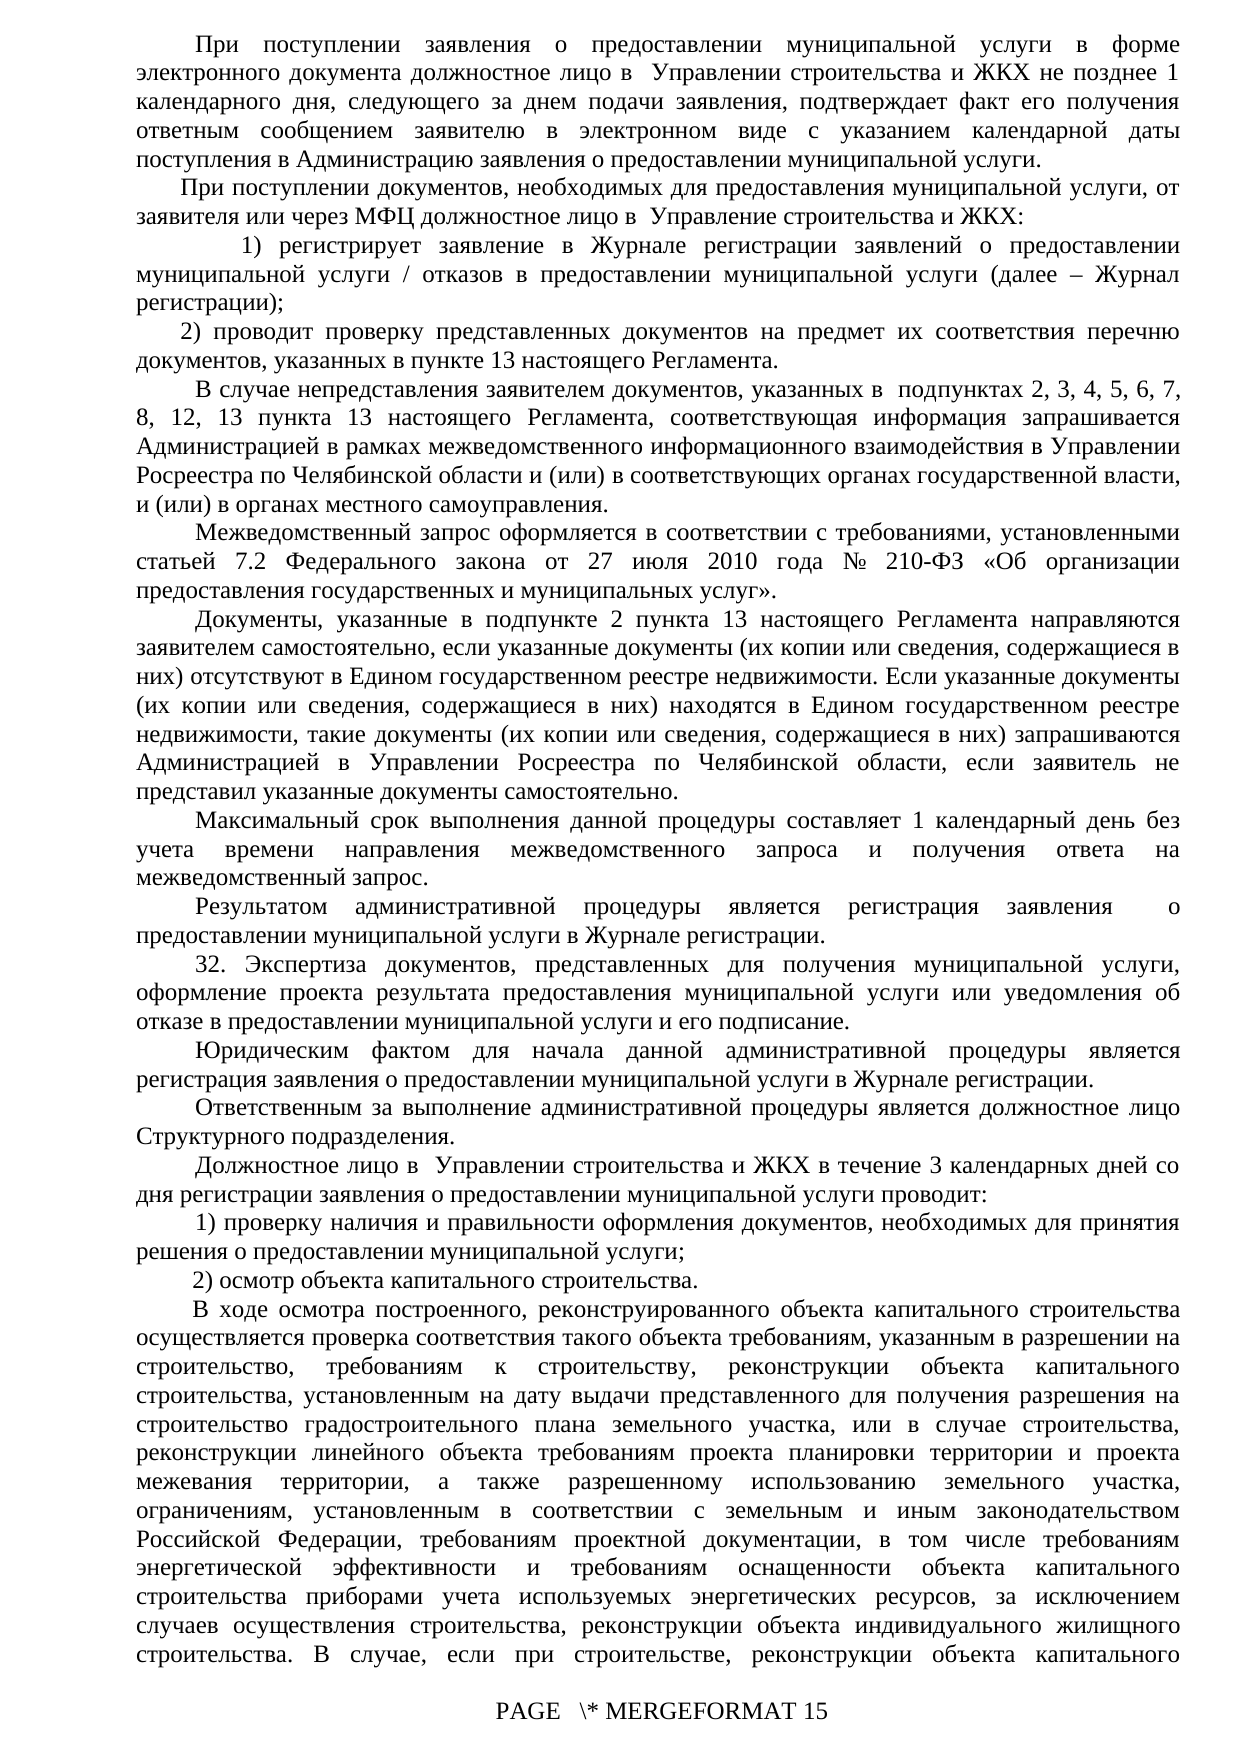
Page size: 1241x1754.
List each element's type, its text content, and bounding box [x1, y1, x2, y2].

text 2) проводит проверку представленных документов на предмет их соответствия перечню документов, указанных в пункте 13 настоящего Регламента. [136, 316, 1181, 374]
text Должностное лицо в Управлении строительства и ЖКХ в течение 3 календарных дней со дня регистрации заявления о предоставлении муниципальной услуги проводит: [136, 1150, 1181, 1207]
text 1) регистрирует заявление в Журнале регистрации заявлений о предоставлении муниципальной услуги / отказов в предоставлении муниципальной услуги (далее – Журнал регистрации); [136, 230, 1181, 316]
text Ответственным за выполнение административной процедуры является должностное лицо Структурного подразделения. [136, 1092, 1181, 1150]
text Максимальный срок выполнения данной процедуры составляет 1 календарный день без учета времени направления межведомственного запроса и получения ответа на межведомственный запрос. [136, 805, 1181, 891]
text Межведомственный запрос оформляется в соответствии с требованиями, установленными статьей 7.2 Федерального закона от 27 июля 2010 года № 210-ФЗ «Об организации предоставления государственных и муниципальных услуг». [136, 517, 1181, 604]
text 32. Экспертиза документов, представленных для получения муниципальной услуги, оформление проекта результата предоставления муниципальной услуги или уведомления об отказе в предоставлении муниципальной услуги и его подписание. [136, 949, 1181, 1035]
text В случае непредставления заявителем документов, указанных в подпунктах 2, 3, 4, 5, 6, 7, 8, 12, 13 пункта 13 настоящего Регламента, соответствующая информация запрашивается Администрацией в рамках межведомственного информационного взаимодействия в Управлении Росреестра по Челябинской области и (или) в соответствующих органах государственной власти, и (или) в органах местного самоуправления. [136, 374, 1181, 517]
text Результатом административной процедуры является регистрация заявления о предоставлении муниципальной услуги в Журнале регистрации. [136, 891, 1181, 949]
text При поступлении заявления о предоставлении муниципальной услуги в форме электронного документа должностное лицо в Управлении строительства и ЖКХ не позднее 1 календарного дня, следующего за днем подачи заявления, подтверждает факт его получения ответным сообщением заявителю в электронном виде с указанием календарной даты поступления в Администрацию заявления о предоставлении муниципальной услуги. [136, 29, 1181, 172]
text 1) проверку наличия и правильности оформления документов, необходимых для принятия решения о предоставлении муниципальной услуги; [136, 1207, 1181, 1265]
text Документы, указанные в подпункте 2 пункта 13 настоящего Регламента направляются заявителем самостоятельно, если указанные документы (их копии или сведения, содержащиеся в них) отсутствуют в Едином государственном реестре недвижимости. Если указанные документы (их копии или сведения, содержащиеся в них) находятся в Едином государственном реестре недвижимости, такие документы (их копии или сведения, содержащиеся в них) запрашиваются Администрацией в Управлении Росреестра по Челябинской области, если заявитель не представил указанные документы самостоятельно. [136, 604, 1181, 805]
text 2) осмотр объекта капитального строительства. [136, 1265, 1181, 1294]
text При поступлении документов, необходимых для предоставления муниципальной услуги, от заявителя или через МФЦ должностное лицо в Управление строительства и ЖКХ: [136, 172, 1181, 230]
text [136, 1294, 1181, 1667]
text Юридическим фактом для начала данной административной процедуры является регистрация заявления о предоставлении муниципальной услуги в Журнале регистрации. [136, 1035, 1181, 1092]
